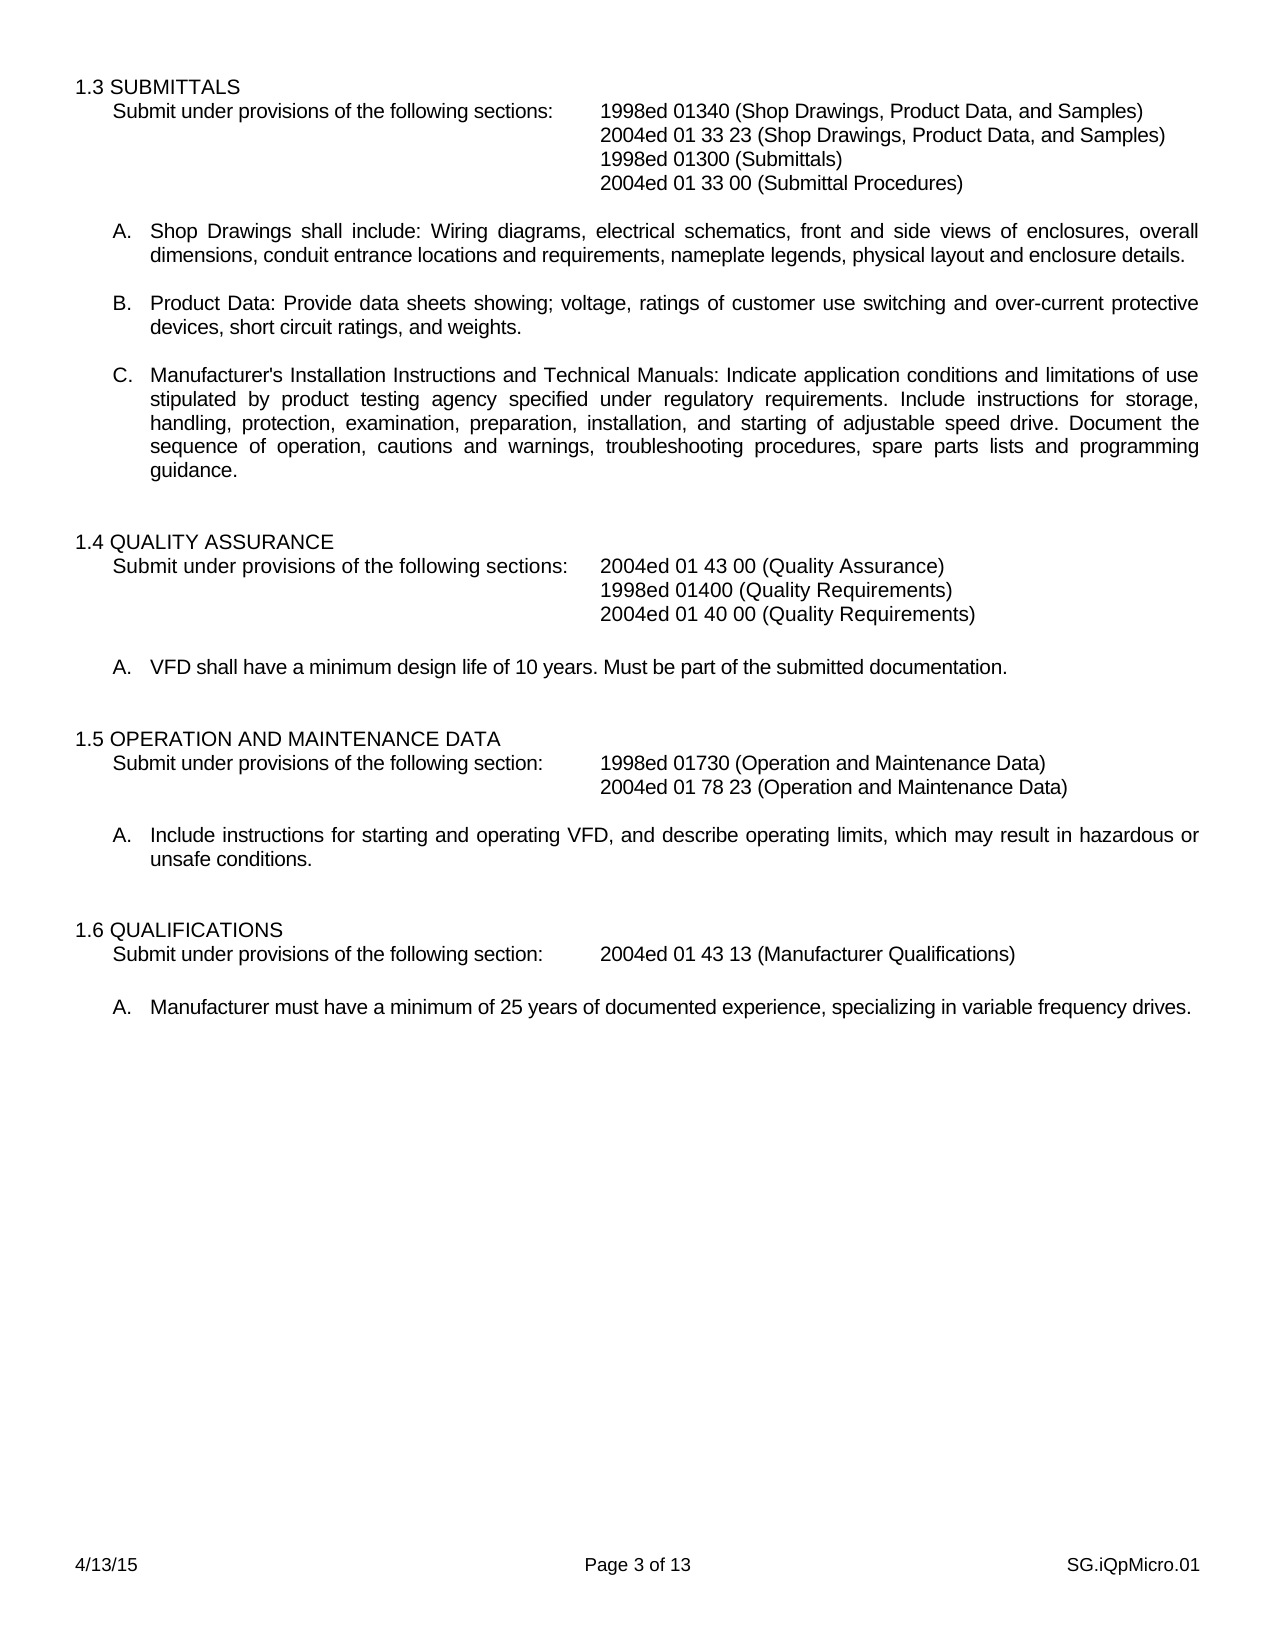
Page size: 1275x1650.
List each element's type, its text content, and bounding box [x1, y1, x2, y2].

text 1.6 QUALIFICATIONS [75, 918, 1200, 942]
list Manufacturer's Installation Instructions and Technical Manuals: Indicate application conditions and limitations of use stipulated by product testing agency specified under regulatory requirements. Include instructions for storage, handling, protection, examination, preparation, installation, and starting of adjustable speed drive. Document the sequence of operation, cautions and warnings, troubleshooting procedures, spare parts lists and programming guidance. [112, 362, 1200, 482]
text 1998ed 01300 (Submittals) [75, 147, 1200, 171]
list Shop Drawings shall include: Wiring diagrams, electrical schematics, front and side views of enclosures, overall dimensions, conduit entrance locations and requirements, nameplate legends, physical layout and enclosure details. [112, 219, 1200, 267]
list VFD shall have a minimum design life of 10 years. Must be part of the submitted documentation. [112, 655, 1200, 679]
text 2004ed 01 78 23 (Operation and Maintenance Data) [75, 774, 1200, 798]
text 2004ed 01 33 00 (Submittal Procedures) [75, 171, 1200, 195]
text 1.3 SUBMITTALS [75, 75, 1200, 99]
text Submit under provisions of the following section: 1998ed 01730 (Operation and Maintenance Data) [112, 751, 1200, 774]
text 1.5 OPERATION AND MAINTENANCE DATA [75, 727, 1200, 751]
list Manufacturer must have a minimum of 25 years of documented experience, specializing in variable frequency drives. [112, 995, 1200, 1019]
text 1.4 QUALITY ASSURANCE [75, 530, 1200, 554]
text 2004ed 01 40 00 (Quality Requirements) [75, 602, 1200, 626]
text 1998ed 01400 (Quality Requirements) [75, 578, 1200, 602]
text Submit under provisions of the following section: 2004ed 01 43 13 (Manufacturer Qualifications) [112, 942, 1200, 966]
list Product Data: Provide data sheets showing; voltage, ratings of customer use switching and over-current protective devices, short circuit ratings, and weights. [112, 291, 1200, 338]
list Include instructions for starting and operating VFD, and describe operating limits, which may result in hazardous or unsafe conditions. [112, 822, 1200, 870]
text Submit under provisions of the following sections: 1998ed 01340 (Shop Drawings, Product Data, and Samples) [112, 99, 1200, 123]
text Submit under provisions of the following sections: 2004ed 01 43 00 (Quality Assurance) [112, 554, 1200, 578]
text 2004ed 01 33 23 (Shop Drawings, Product Data, and Samples) [75, 123, 1200, 147]
